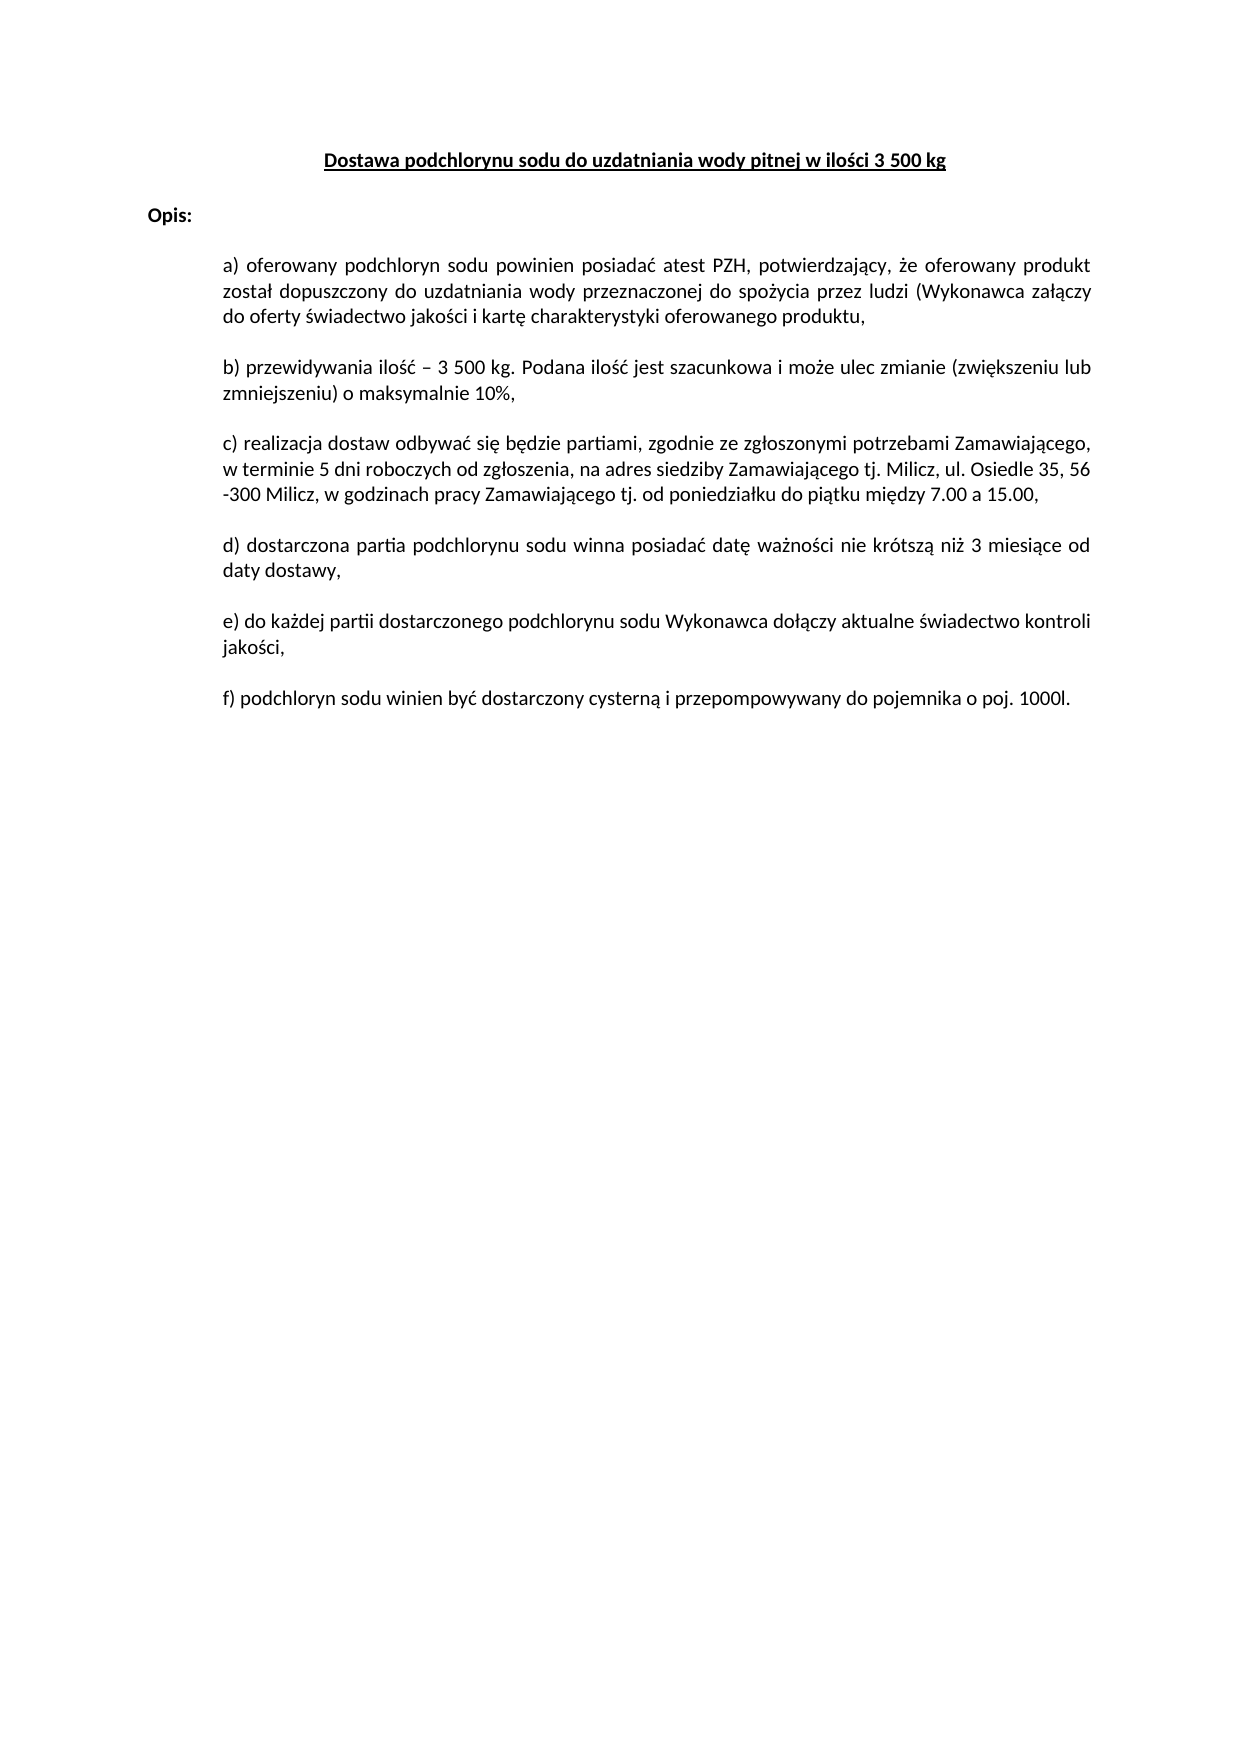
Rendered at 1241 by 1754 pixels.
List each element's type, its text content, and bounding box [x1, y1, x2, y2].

text e) do każdej partii dostarczonego podchlorynu sodu Wykonawca dołączy aktualne świadectwo kontroli jakości, [223, 608, 1093, 659]
text f) podchloryn sodu winien być dostarczony cysterną i przepompowywany do pojemnika o poj. 1000l. [223, 685, 1093, 710]
text b) przewidywania ilość – 3 500 kg. Podana ilość jest szacunkowa i może ulec zmianie (zwiększeniu lub zmniejszeniu) o maksymalnie 10%, [223, 354, 1093, 405]
text a) oferowany podchloryn sodu powinien posiadać atest PZH, potwierdzający, że oferowany produkt został dopuszczony do uzdatniania wody przeznaczonej do spożycia przez ludzi (Wykonawca załączy do oferty świadectwo jakości i kartę charakterystyki oferowanego produktu, [223, 253, 1093, 329]
text d) dostarczona partia podchlorynu sodu winna posiadać datę ważności nie krótszą niż 3 miesiące od daty dostawy, [223, 532, 1093, 583]
text Dostawa podchlorynu sodu do uzdatniania wody pitnej w ilości 3 500 kg [148, 148, 1093, 173]
text Opis: [148, 202, 1093, 227]
text c) realizacja dostaw odbywać się będzie partiami, zgodnie ze zgłoszonymi potrzebami Zamawiającego, w terminie 5 dni roboczych od zgłoszenia, na adres siedziby Zamawiającego tj. Milicz, ul. Osiedle 35, 56 -300 Milicz, w godzinach pracy Zamawiającego tj. od poniedziałku do piątku między 7.00 a 15.00, [223, 431, 1093, 507]
